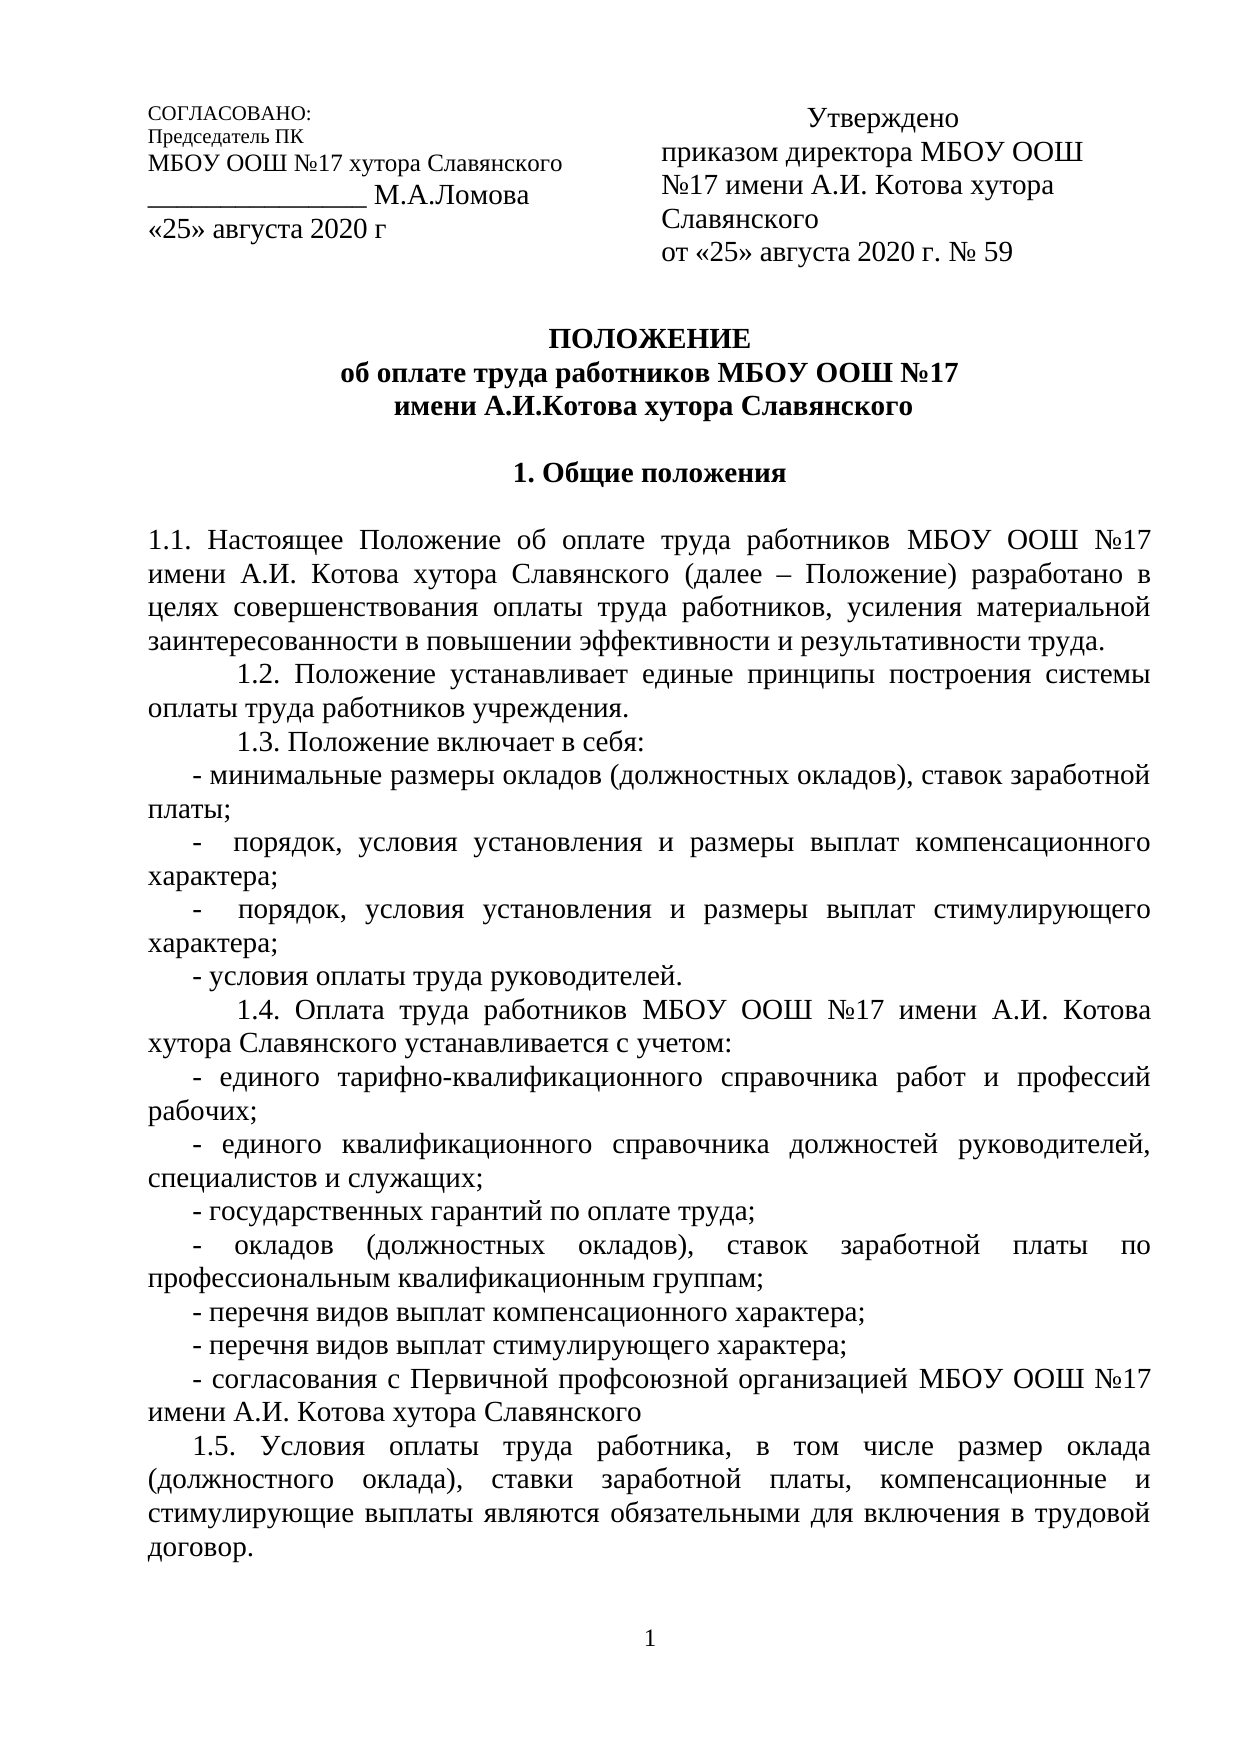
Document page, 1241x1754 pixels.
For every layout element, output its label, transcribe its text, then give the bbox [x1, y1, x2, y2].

text - порядок, условия установления и размеры выплат компенсационного характера; [148, 824, 1152, 891]
text 1.4. Оплата труда работников МБОУ ООШ №17 имени А.И. Котова хутора Славянского устанавливается с учетом: [148, 992, 1152, 1059]
text 1.2. Положение устанавливает единые принципы построения системы оплаты труда работников учреждения. [148, 657, 1152, 724]
text имени А.И.Котова хутора Славянского [148, 388, 1152, 422]
text - единого тарифно-квалификационного справочника работ и профессий рабочих; [148, 1059, 1152, 1126]
text об оплате труда работников МБОУ ООШ №17 [148, 355, 1152, 388]
text - окладов (должностных окладов), ставок заработной платы по профессиональным квалификационным группам; [148, 1227, 1152, 1294]
text 1. Общие положения [148, 455, 1152, 489]
text 1.5. Условия оплаты труда работника, в том числе размер оклада (должностного оклада), ставки заработной платы, компенсационные и стимулирующие выплаты являются обязательными для включения в трудовой договор. [148, 1428, 1152, 1562]
text - перечня видов выплат стимулирующего характера; [148, 1327, 1152, 1361]
text - условия оплаты труда руководителей. [148, 958, 1152, 992]
text - перечня видов выплат компенсационного характера; [148, 1294, 1152, 1327]
text - порядок, условия установления и размеры выплат стимулирующего характера; [148, 891, 1152, 958]
text - согласования с Первичной профсоюзной организацией МБОУ ООШ №17 имени А.И. Котова хутора Славянского [148, 1361, 1152, 1428]
text 1.3. Положение включает в себя: [148, 724, 1152, 757]
text 1.1. Настоящее Положение об оплате труда работников МБОУ ООШ №17 имени А.И. Котова хутора Славянского (далее – Положение) разработано в целях совершенствования оплаты труда работников, усиления материальной заинтересованности в повышении эффективности и результативности труда. [148, 522, 1152, 657]
table_header Утверждено приказом директора МБОУ ООШ №17 имени А.И. Котова хутора Славянского от «25» августа 2020 г. № 59 [650, 100, 1116, 288]
text - государственных гарантий по оплате труда; [148, 1193, 1152, 1227]
text - минимальные размеры окладов (должностных окладов), ставок заработной платы; [148, 757, 1152, 824]
table_header СОГЛАСОВАНО: Председатель ПК МБОУ ООШ №17 хутора Славянского _______________ М.А.Ломова «25» августа 2020 г [136, 100, 650, 288]
text - единого квалификационного справочника должностей руководителей, специалистов и служащих; [148, 1126, 1152, 1193]
text ПОЛОЖЕНИЕ [148, 321, 1152, 355]
